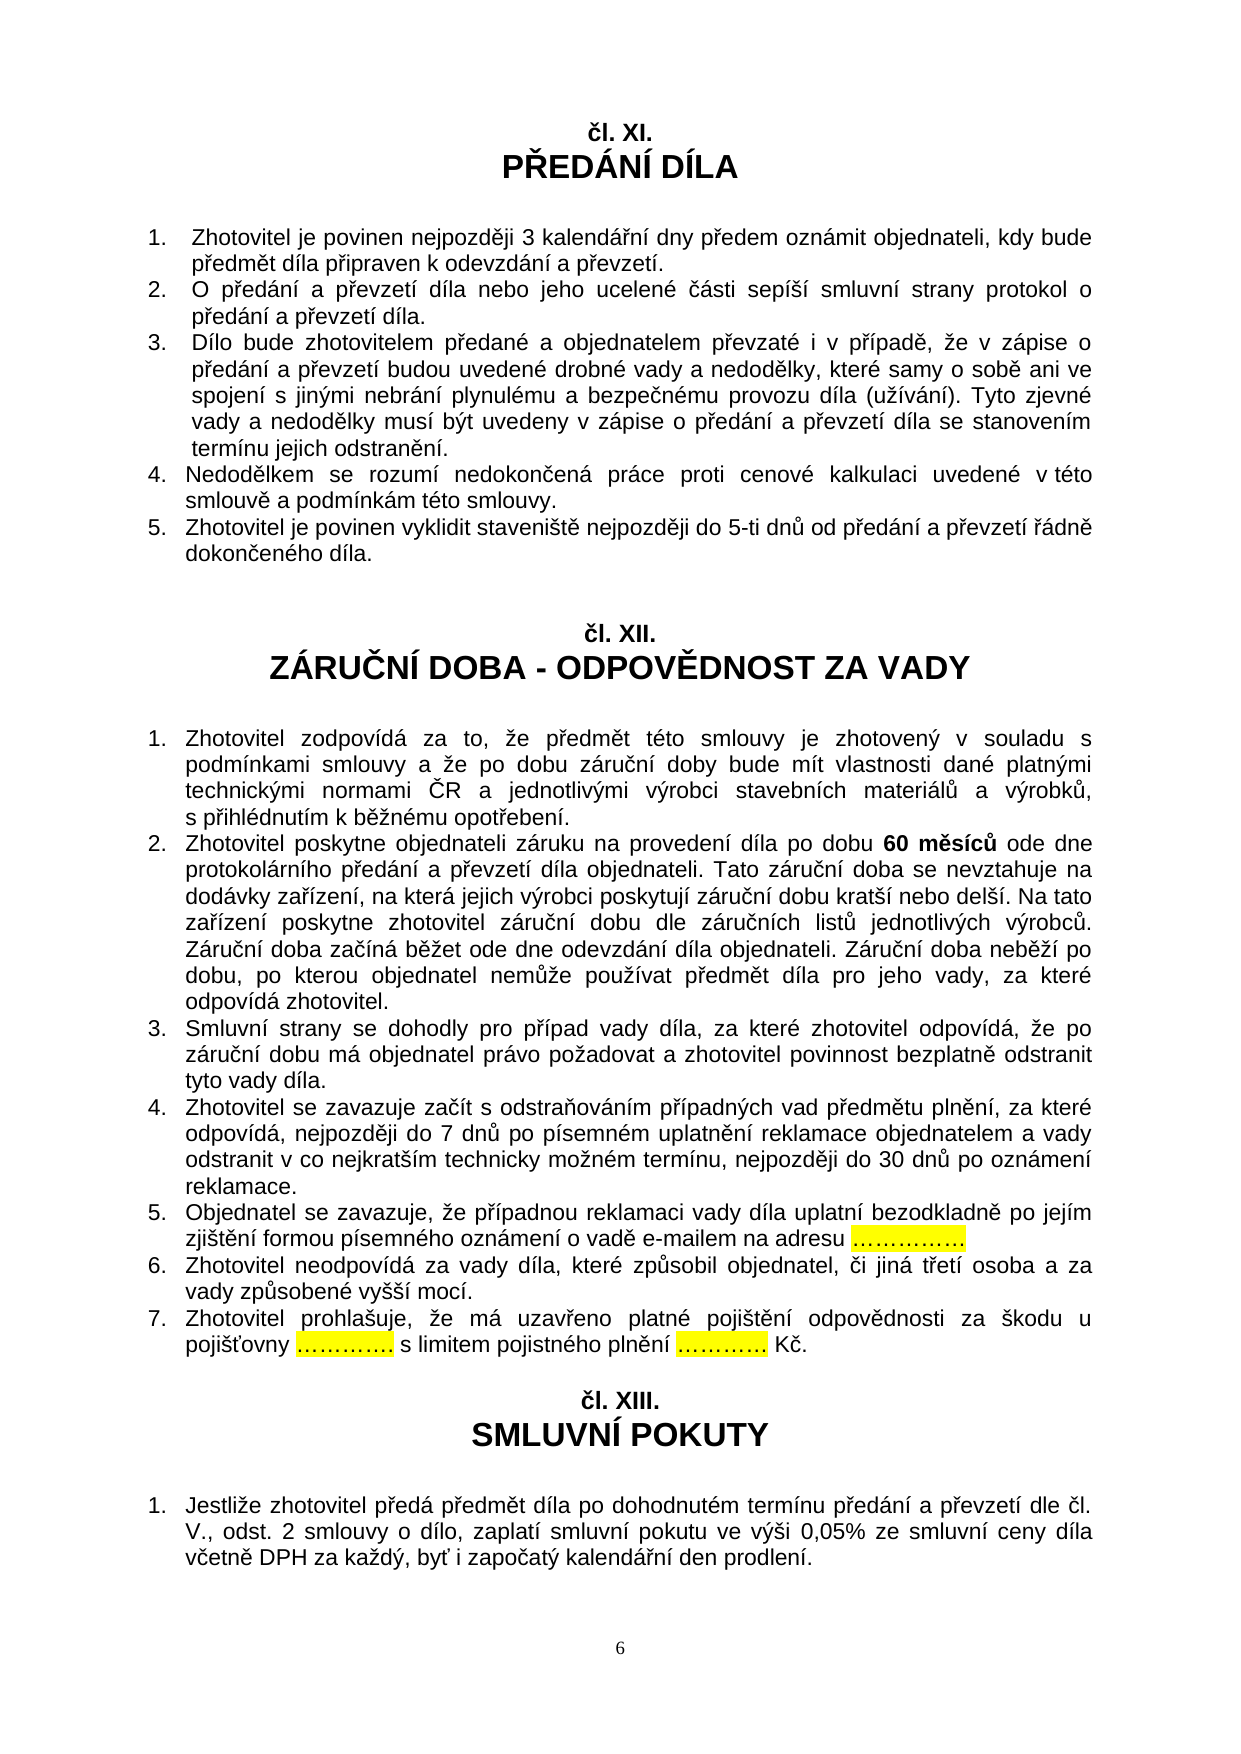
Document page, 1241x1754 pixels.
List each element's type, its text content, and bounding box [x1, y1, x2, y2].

list Zhotovitel prohlašuje, že má uzavřeno platné pojištění odpovědnosti za škodu u pojišťovny …………. s limitem pojistného plnění ………… Kč. [148, 1304, 1093, 1357]
list Smluvní strany se dohodly pro případ vady díla, za které zhotovitel odpovídá, že po záruční dobu má objednatel právo požadovat a zhotovitel povinnost bezplatně odstranit tyto vady díla. [148, 1014, 1093, 1094]
list Zhotovitel zodpovídá za to, že předmět této smlouvy je zhotovený v souladu s podmínkami smlouvy a že po dobu záruční doby bude mít vlastnosti dané platnými technickými normami ČR a jednotlivými výrobci stavebních materiálů a výrobků, s přihlédnutím k běžnému opotřebení. [148, 725, 1093, 830]
list Zhotovitel je povinen vyklidit staveniště nejpozději do 5-ti dnů od předání a převzetí řádně dokončeného díla. [148, 514, 1093, 566]
list Dílo bude zhotovitelem předané a objednatelem převzaté i v případě, že v zápise o předání a převzetí budou uvedené drobné vady a nedodělky, které samy o sobě ani ve spojení s jinými nebrání plynulému a bezpečnému provozu díla (užívání). Tyto zjevné vady a nedodělky musí být uvedeny v zápise o předání a převzetí díla se stanovením termínu jejich odstranění. [148, 329, 1093, 461]
list Zhotovitel poskytne objednateli záruku na provedení díla po dobu 60 měsíců ode dne protokolárního předání a převzetí díla objednateli. Tato záruční doba se nevztahuje na dodávky zařízení, na která jejich výrobci poskytují záruční dobu kratší nebo delší. Na tato zařízení poskytne zhotovitel záruční dobu dle záručních listů jednotlivých výrobců. Záruční doba začíná běžet ode dne odevzdání díla objednateli. Záruční doba neběží po dobu, po kterou objednatel nemůže používat předmět díla pro jeho vady, za které odpovídá zhotovitel. [148, 830, 1093, 1014]
text ZÁRUČNÍ DOBA - ODPOVĚDNOST ZA VADY [148, 648, 1093, 686]
list Zhotovitel neodpovídá za vady díla, které způsobil objednatel, či jiná třetí osoba a za vady způsobené vyšší mocí. [148, 1252, 1093, 1304]
list Nedodělkem se rozumí nedokončená práce proti cenové kalkulaci uvedené v této smlouvě a podmínkám této smlouvy. [148, 461, 1093, 514]
list Zhotovitel se zavazuje začít s odstraňováním případných vad předmětu plnění, za které odpovídá, nejpozději do 7 dnů po písemném uplatnění reklamace objednatelem a vady odstranit v co nejkratším technicky možném termínu, nejpozději do 30 dnů po oznámení reklamace. [148, 1094, 1093, 1199]
text čl. XII. [148, 619, 1093, 648]
list Objednatel se zavazuje, že případnou reklamaci vady díla uplatní bezodkladně po jejím zjištění formou písemného oznámení o vadě e-mailem na adresu …………… [148, 1199, 1093, 1252]
text PŘEDÁNÍ DÍLA [148, 147, 1093, 185]
list Jestliže zhotovitel předá předmět díla po dohodnutém termínu předání a převzetí dle čl. V., odst. 2 smlouvy o dílo, zaplatí smluvní pokutu ve výši 0,05% ze smluvní ceny díla včetně DPH za každý, byť i započatý kalendářní den prodlení. [148, 1492, 1093, 1571]
list Zhotovitel je povinen nejpozději 3 kalendářní dny předem oznámit objednateli, kdy bude předmět díla připraven k odevzdání a převzetí. [148, 224, 1093, 276]
text čl. XI. [148, 118, 1093, 147]
text SMLUVNÍ POKUTY [148, 1415, 1093, 1453]
list O předání a převzetí díla nebo jeho ucelené části sepíší smluvní strany protokol o předání a převzetí díla. [148, 276, 1093, 329]
text čl. XIII. [148, 1386, 1093, 1415]
